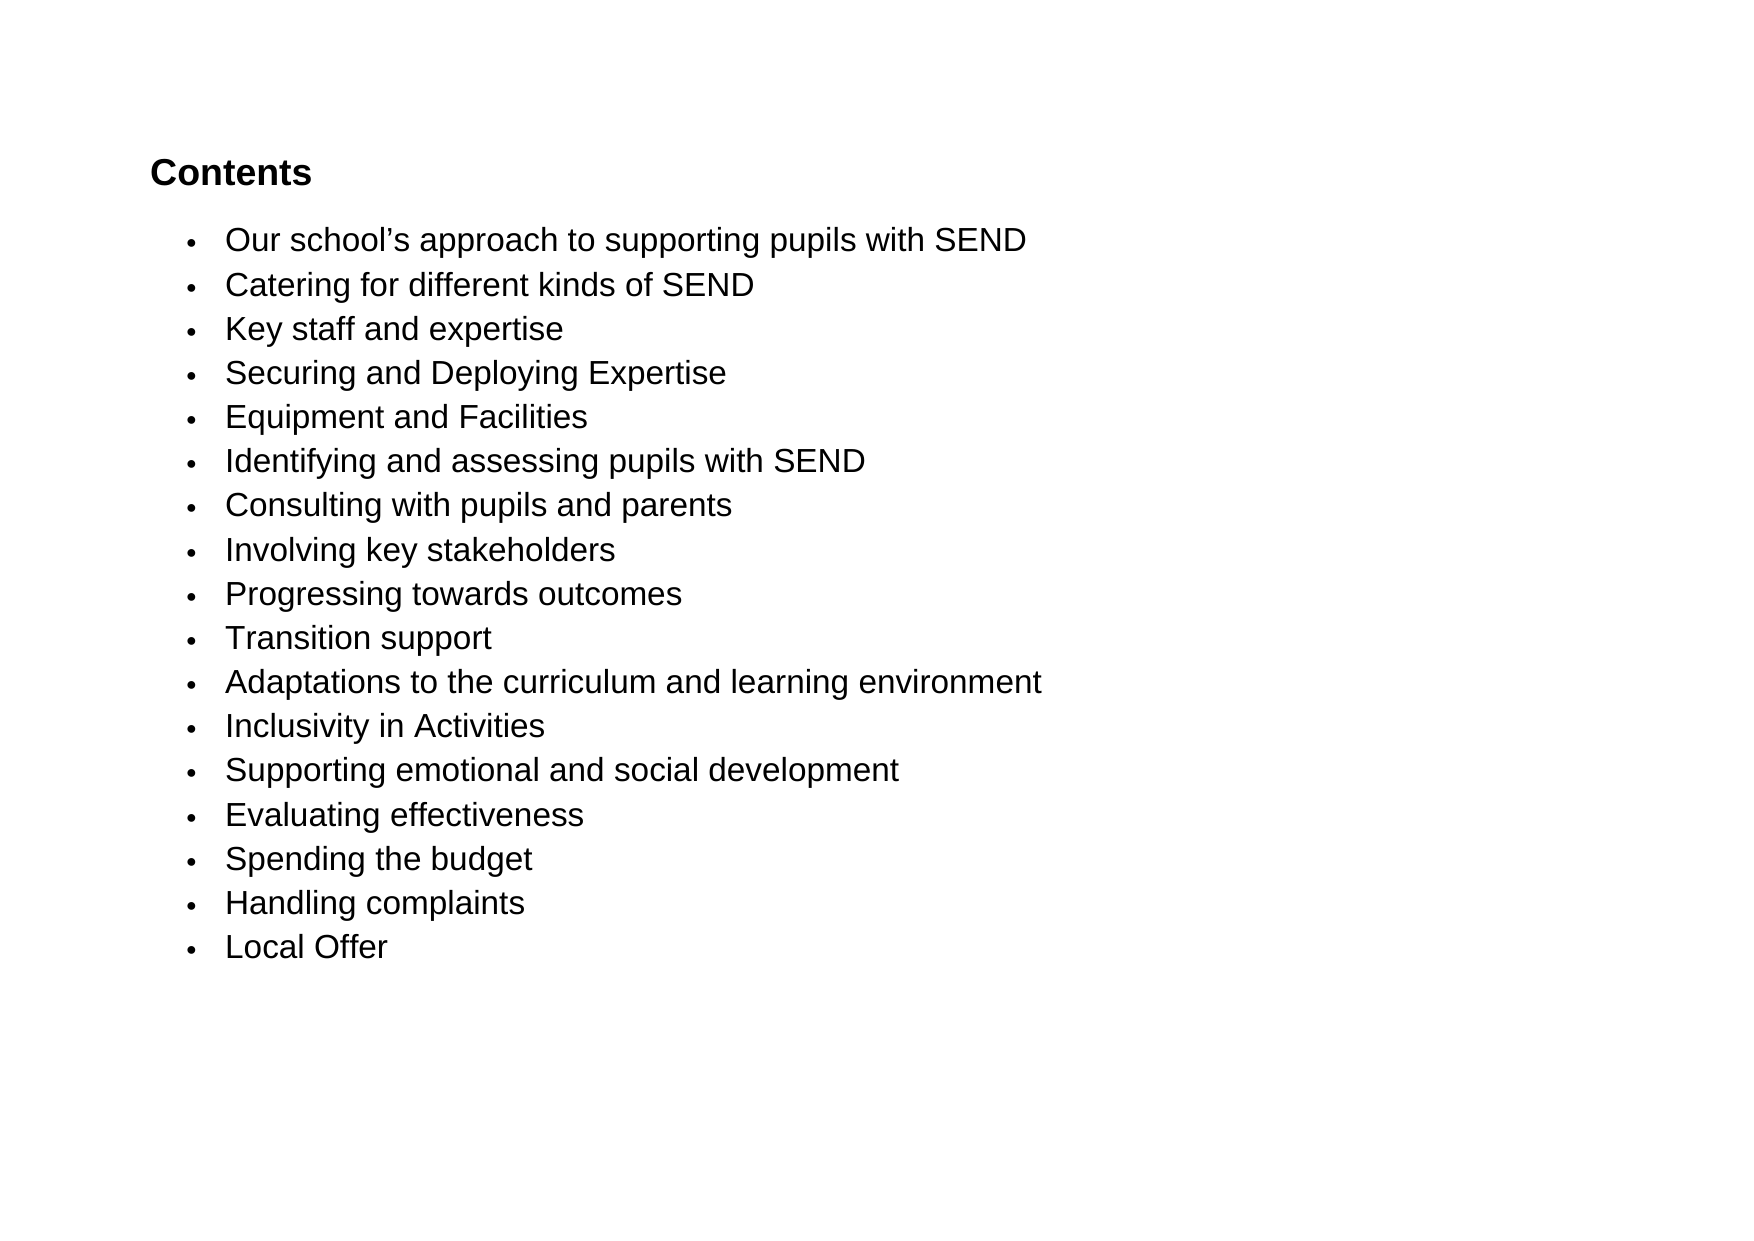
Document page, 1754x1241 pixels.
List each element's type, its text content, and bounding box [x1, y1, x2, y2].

list Identifying and assessing pupils with SEND [187, 441, 1604, 480]
list Our school’s approach to supporting pupils with SEND [187, 220, 1604, 259]
list Equipment and Facilities [187, 397, 1604, 436]
list Local Offer [187, 927, 1604, 966]
text Contents [150, 150, 1604, 193]
list Evaluating effectiveness [187, 794, 1604, 833]
list Adaptations to the curriculum and learning environment [187, 662, 1604, 701]
list Securing and Deploying Expertise [187, 353, 1604, 391]
list Supporting emotional and social development [187, 750, 1604, 789]
list Transition support [187, 618, 1604, 656]
list Spending the budget [187, 839, 1604, 877]
list Progressing towards outcomes [187, 574, 1604, 612]
list Consulting with pupils and parents [187, 485, 1604, 524]
list Key staff and expertise [187, 309, 1604, 347]
list Inclusivity in Activities [187, 706, 1604, 745]
list Catering for different kinds of SEND [187, 264, 1604, 303]
list Handling complaints [187, 883, 1604, 921]
list Involving key stakeholders [187, 529, 1604, 568]
